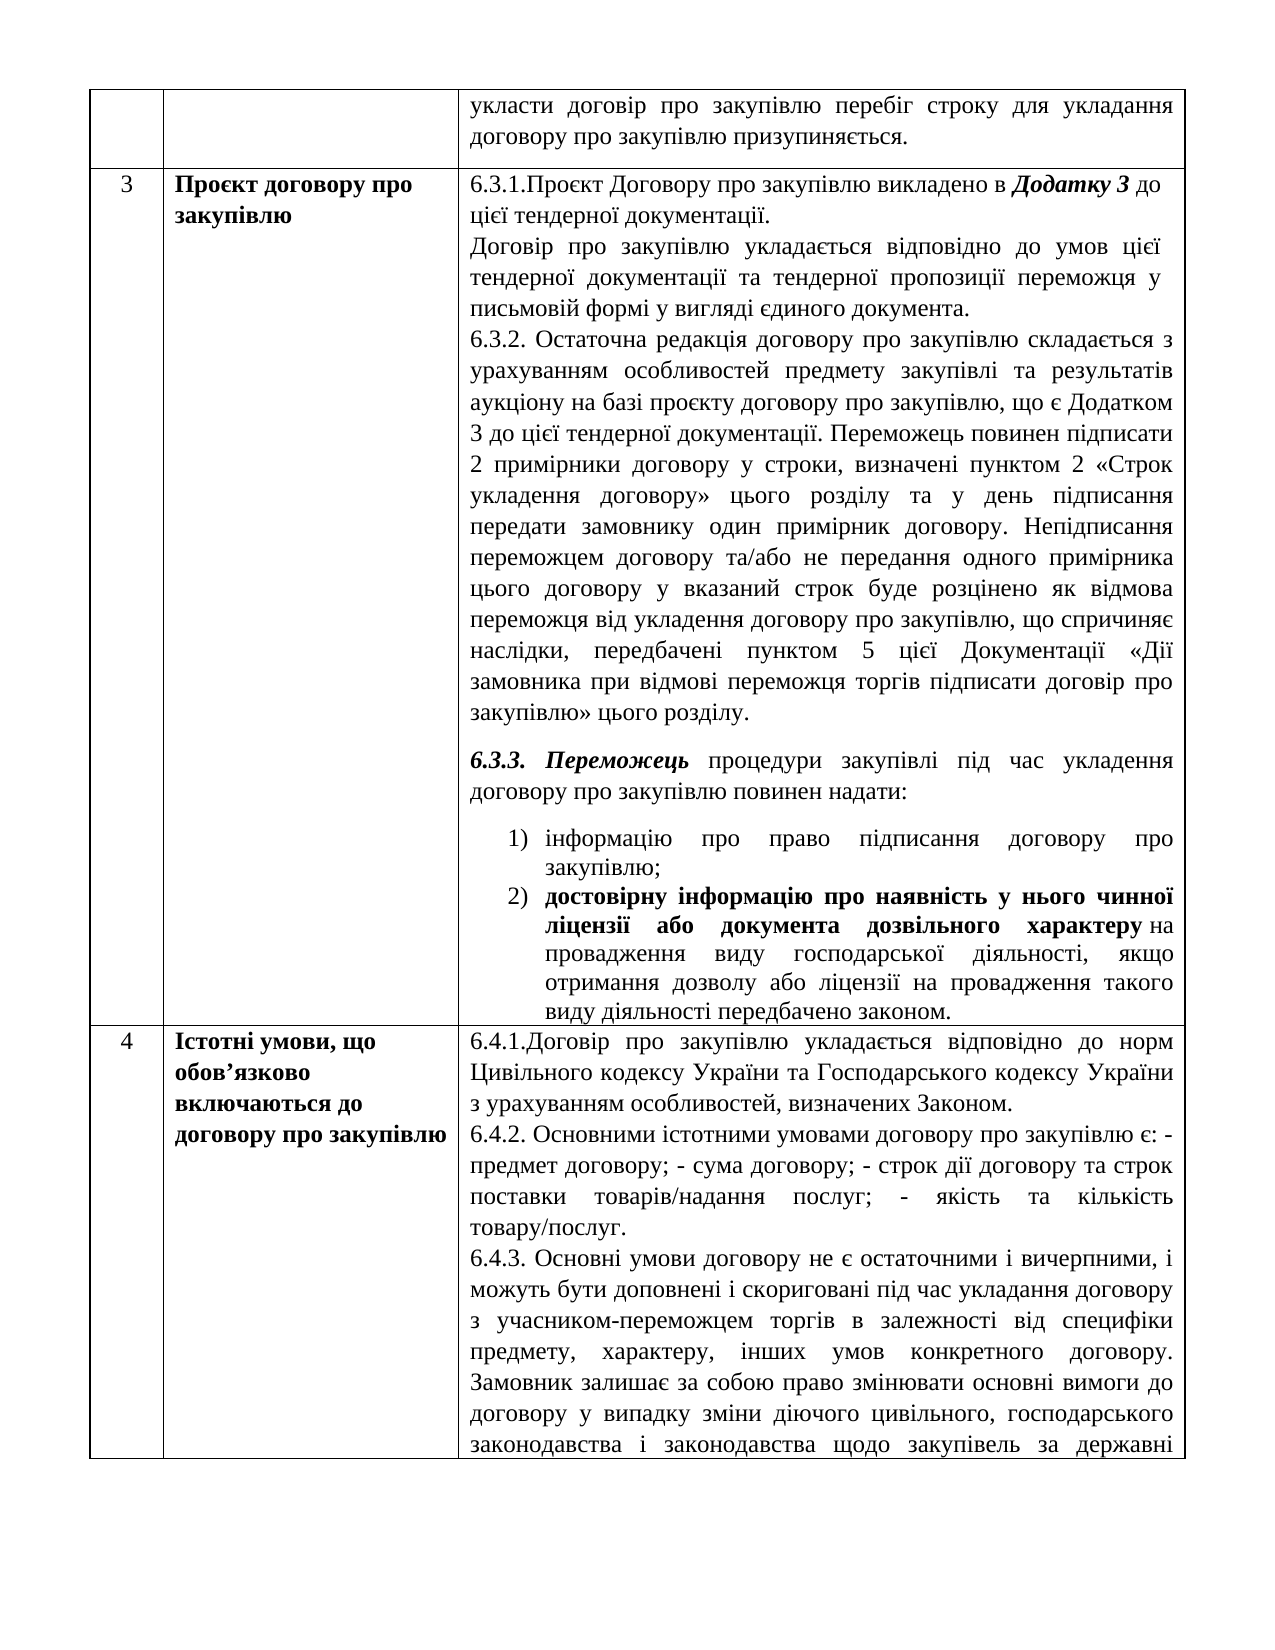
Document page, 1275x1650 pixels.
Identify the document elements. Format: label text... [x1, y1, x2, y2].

table_cell 2 [91, 90, 163, 168]
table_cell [459, 90, 1184, 168]
table_cell 4 [91, 1026, 163, 1458]
table_cell 6.3.1.Проєкт Договору про закупівлю викладено в Додатку 3 до цієї тендерної документації. Договір про закупівлю укладається відповідно до умов цієї тендерної документації та тендерної пропозиції переможця у письмовій формі у вигляді єдиного документа. 6.3.2. Остаточна редакція договору про закупівлю складається з урахуванням особливостей предмету закупівлі та результатів аукціону на базі проєкту договору про закупівлю, що є Додатком 3 до цієї тендерної документації. Переможець повинен підписати 2 примірники договору у строки, визначені пунктом 2 «Строк укладення договору» цього розділу та у день підписання передати замовнику один примірник договору. Непідписання переможцем договору та/або не передання одного примірника цього договору у вказаний строк буде розцінено як відмова переможця від укладення договору про закупівлю, що спричиняє наслідки, передбачені пунктом 5 цієї Документації «Дії замовника при відмові переможця торгів підписати договір про закупівлю» цього розділу. 6.3.3. Переможець процедури закупівлі під час укладення договору про закупівлю повинен надати: інформацію про право підписання договору про закупівлю; достовірну інформацію про наявність у нього чинної ліцензії або документа дозвільного характеру на провадження виду господарської діяльності, якщо отримання дозволу або ліцензії на провадження такого виду діяльності передбачено законом. [459, 169, 1184, 1025]
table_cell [459, 1026, 1184, 1458]
table_cell Проєкт договору про закупівлю [164, 169, 458, 1025]
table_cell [164, 1026, 458, 1458]
table_cell 3 [91, 169, 163, 1025]
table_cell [164, 90, 458, 168]
